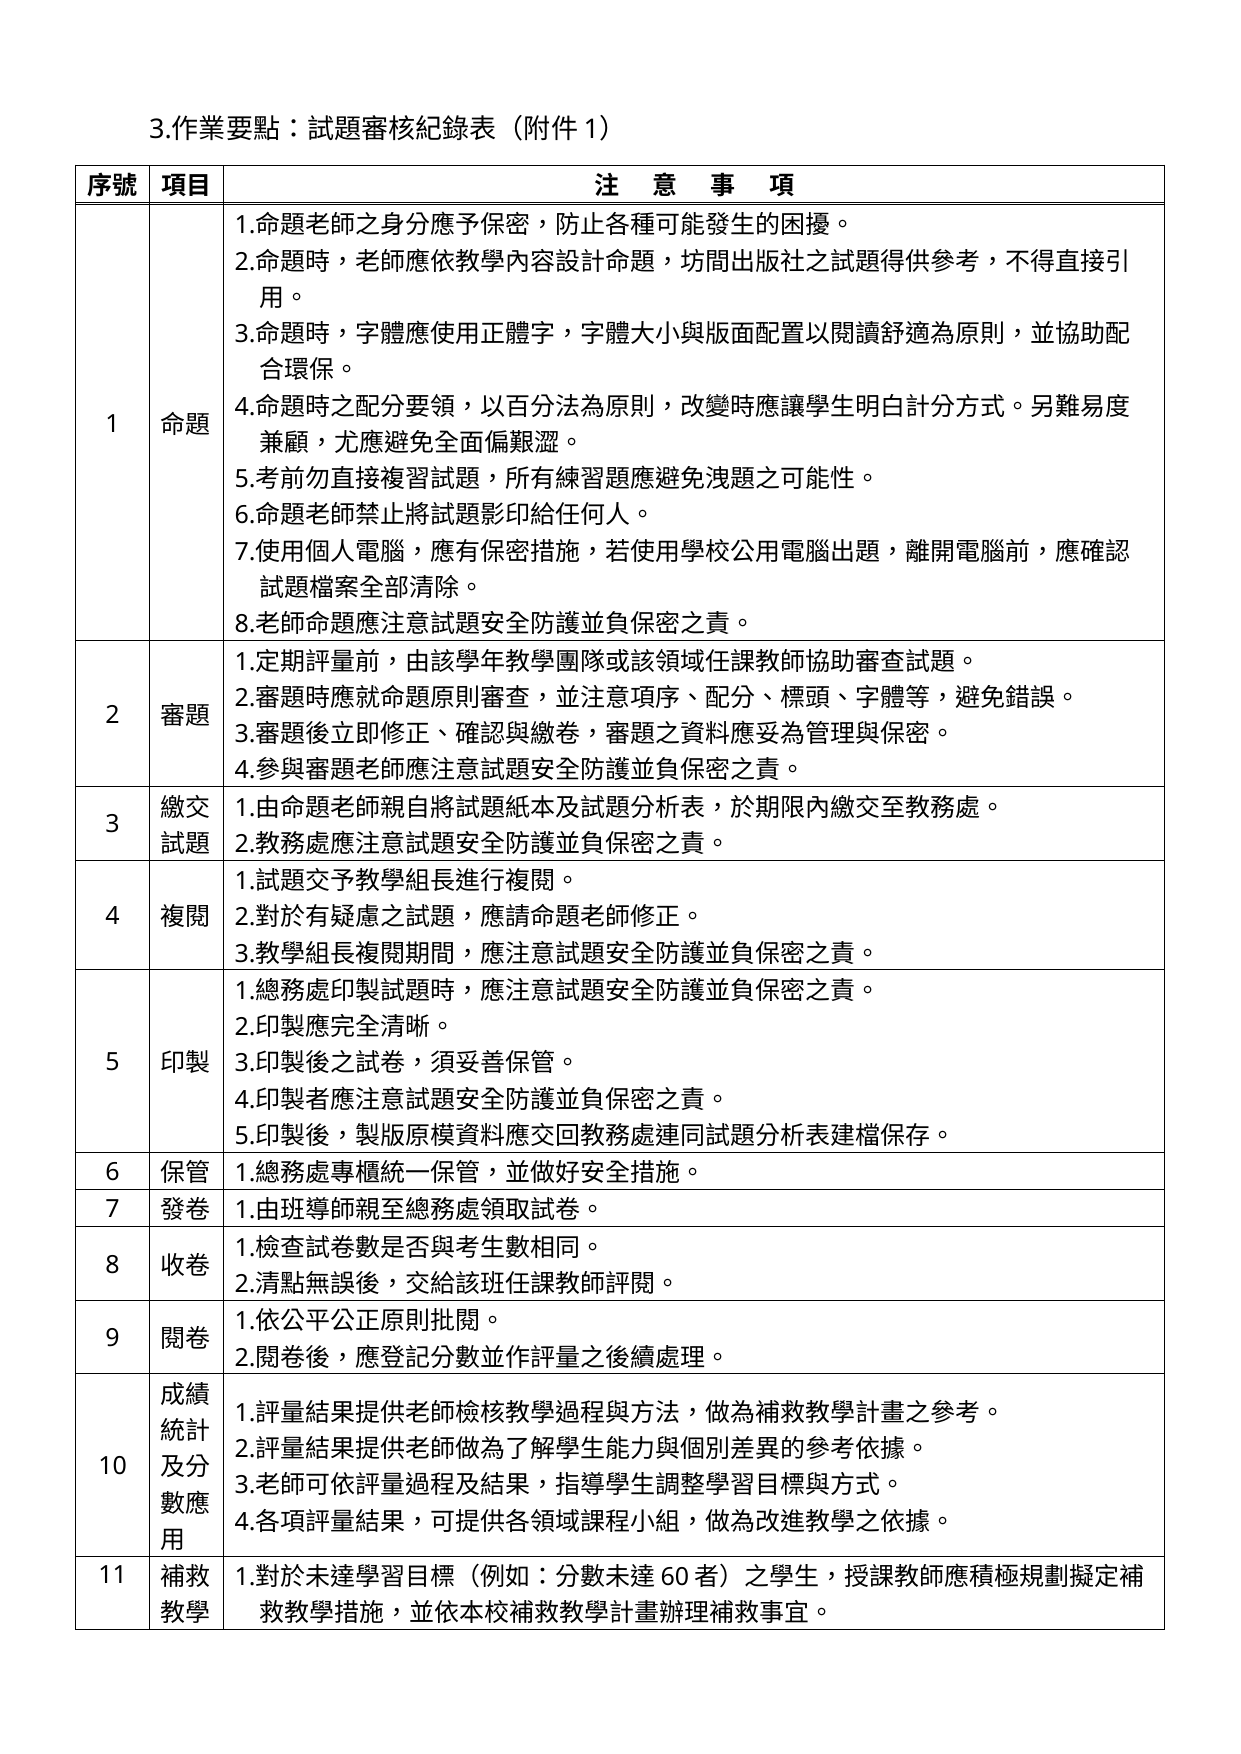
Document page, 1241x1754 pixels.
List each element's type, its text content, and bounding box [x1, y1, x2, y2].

table_cell 1.命題老師之身分應予保密，防止各種可能發生的困擾。 2.命題時，老師應依教學內容設計命題，坊間出版社之試題得供參考，不得直接引用。 3.命題時，字體應使用正體字，字體大小與版面配置以閱讀舒適為原則，並協助配合環保。 4.命題時之配分要領，以百分法為原則，改變時應讓學生明白計分方式。另難易度兼顧，尤應避免全面偏艱澀。 5.考前勿直接複習試題，所有練習題應避免洩題之可能性。 6.命題老師禁止將試題影印給任何人。 7.使用個人電腦，應有保密措施，若使用學校公用電腦出題，離開電腦前，應確認試題檔案全部清除。 8.老師命題應注意試題安全防護並負保密之責。 [224, 205, 1164, 640]
table_cell 6 [76, 1153, 149, 1189]
table_cell 8 [76, 1227, 149, 1300]
table_cell 1.試題交予教學組長進行複閱。 2.對於有疑慮之試題，應請命題老師修正。 3.教學組長複閱期間，應注意試題安全防護並負保密之責。 [224, 861, 1164, 969]
table_cell 1.依公平公正原則批閱。 2.閱卷後，應登記分數並作評量之後續處理。 [224, 1301, 1164, 1373]
table_cell 審題 [150, 641, 223, 786]
table_cell 9 [76, 1301, 149, 1373]
table_cell 閱卷 [150, 1301, 223, 1373]
text 3.作業要點：試題審核紀錄表（附件1） [149, 89, 1165, 164]
table_cell 7 [76, 1190, 149, 1226]
table_cell 5 [76, 970, 149, 1152]
table_cell 複閱 [150, 861, 223, 969]
table_header 注意事項 [224, 166, 1164, 202]
table_cell 1.評量結果提供老師檢核教學過程與方法，做為補救教學計畫之參考。 2.評量結果提供老師做為了解學生能力與個別差異的參考依據。 3.老師可依評量過程及結果，指導學生調整學習目標與方式。 4.各項評量結果，可提供各領域課程小組，做為改進教學之依據。 [224, 1374, 1164, 1556]
table_cell 1.定期評量前，由該學年教學團隊或該領域任課教師協助審查試題。 2.審題時應就命題原則審查，並注意項序、配分、標頭、字體等，避免錯誤。 3.審題後立即修正、確認與繳卷，審題之資料應妥為管理與保密。 4.參與審題老師應注意試題安全防護並負保密之責。 [224, 641, 1164, 786]
table_cell 收卷 [150, 1227, 223, 1300]
table_cell 11 [76, 1557, 149, 1629]
table_header 項目 [150, 166, 223, 202]
table_cell 1.由班導師親至總務處領取試卷。 [224, 1190, 1164, 1226]
table_cell 補救教學 [150, 1557, 223, 1629]
table_cell 繳交試題 [150, 787, 223, 859]
table_header 序號 [76, 166, 149, 202]
table_cell 保管 [150, 1153, 223, 1189]
table_cell 命題 [150, 205, 223, 640]
table_cell 1.總務處印製試題時，應注意試題安全防護並負保密之責。 2.印製應完全清晰。 3.印製後之試卷，須妥善保管。 4.印製者應注意試題安全防護並負保密之責。 5.印製後，製版原模資料應交回教務處連同試題分析表建檔保存。 [224, 970, 1164, 1152]
table_cell 成績統計及分數應用 [150, 1374, 223, 1556]
table_cell 1.檢查試卷數是否與考生數相同。 2.清點無誤後，交給該班任課教師評閱。 [224, 1227, 1164, 1300]
table_cell 3 [76, 787, 149, 859]
table_cell 1.由命題老師親自將試題紙本及試題分析表，於期限內繳交至教務處。 2.教務處應注意試題安全防護並負保密之責。 [224, 787, 1164, 859]
table_cell 印製 [150, 970, 223, 1152]
table_cell 發卷 [150, 1190, 223, 1226]
table_cell 2 [76, 641, 149, 786]
table_cell 10 [76, 1374, 149, 1556]
table_cell 1 [76, 205, 149, 640]
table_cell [224, 1557, 1164, 1629]
table_cell 1.總務處專櫃統一保管，並做好安全措施。 [224, 1153, 1164, 1189]
table_cell 4 [76, 861, 149, 969]
